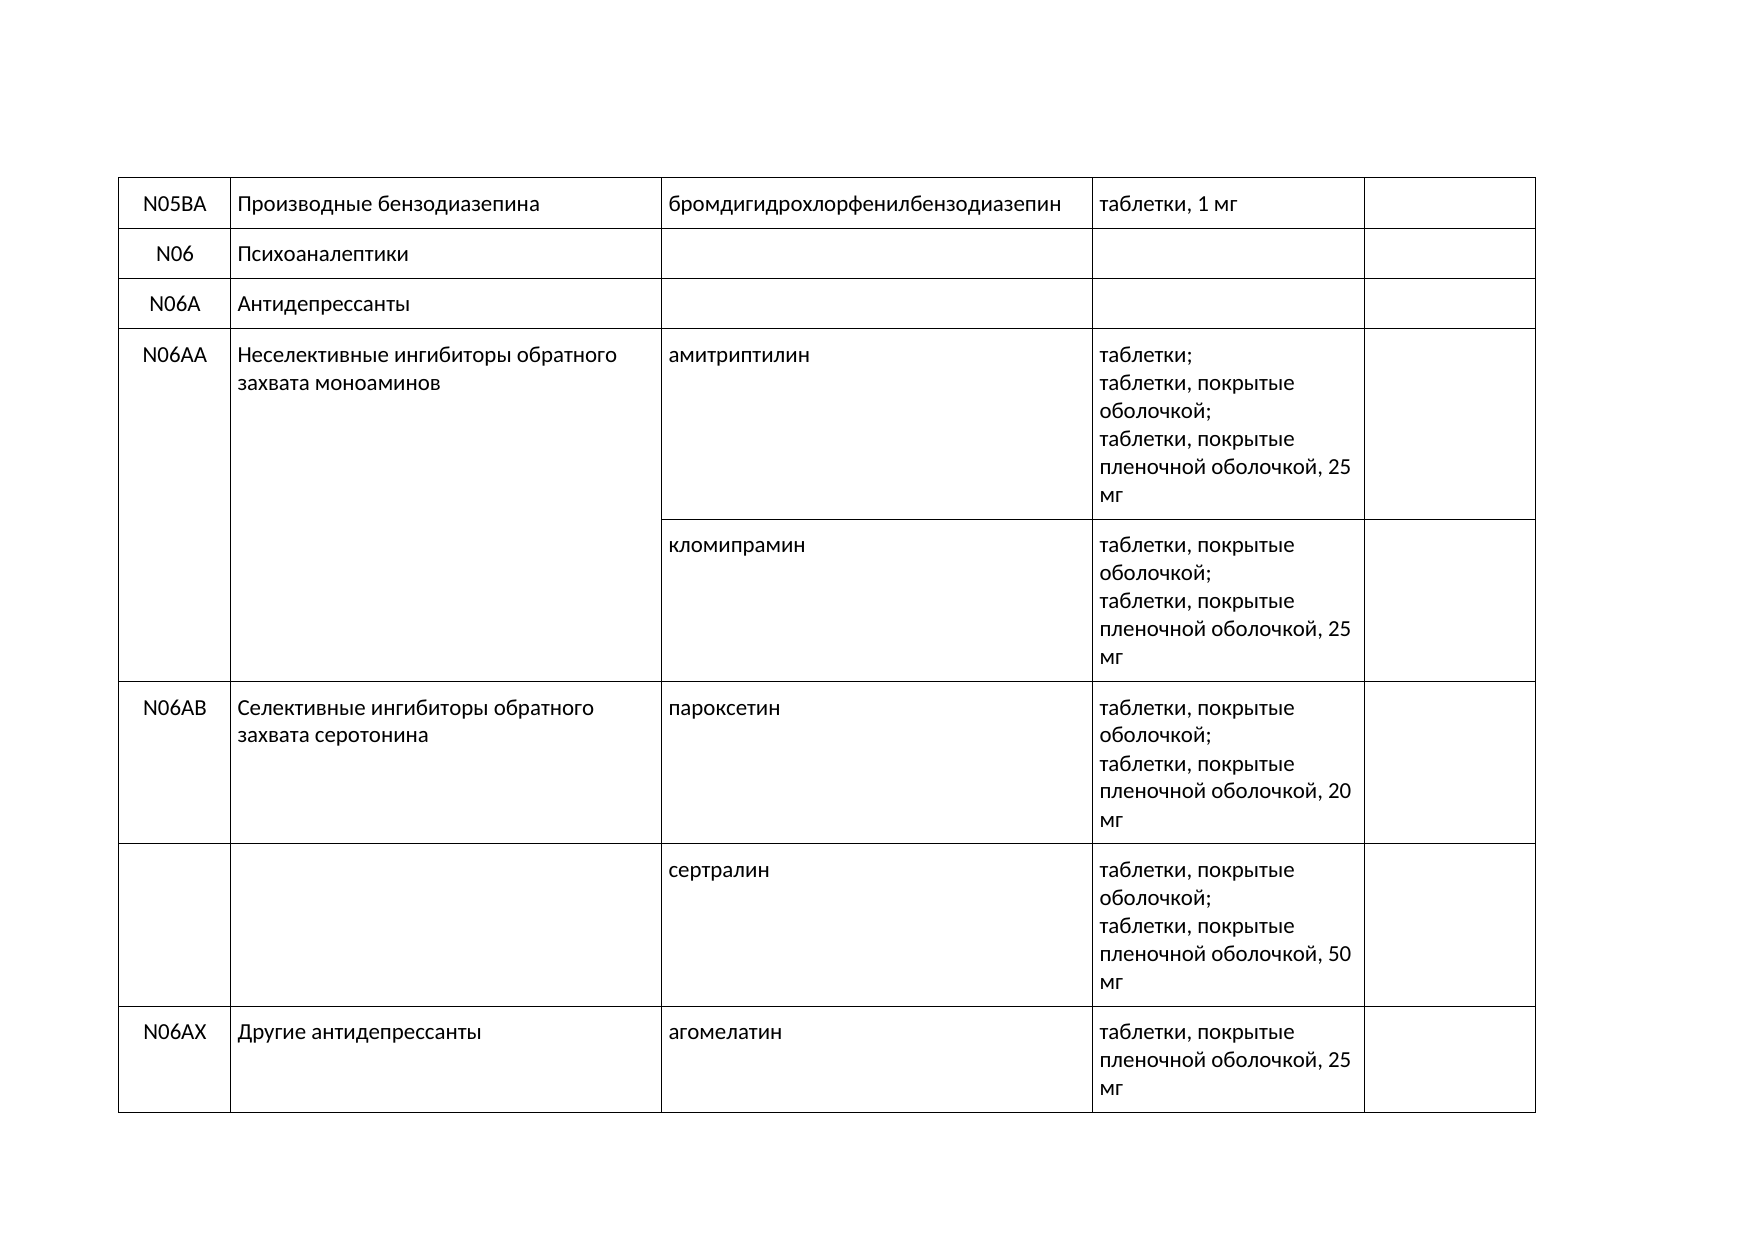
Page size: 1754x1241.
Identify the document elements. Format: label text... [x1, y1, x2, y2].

table_cell сертралин [662, 844, 1092, 1006]
table_cell амитриптилин [662, 329, 1092, 518]
table_cell N06AB [119, 682, 230, 843]
table_cell [231, 844, 661, 1006]
table_cell [1093, 279, 1364, 328]
table_cell N06AA [119, 329, 230, 681]
table_cell Селективные ингибиторы обратного захвата серотонина [231, 682, 661, 843]
table_cell Психоаналептики [231, 229, 661, 278]
table_cell Другие антидепрессанты [231, 1007, 661, 1112]
table_cell таблетки, покрытые оболочкой; таблетки, покрытые пленочной оболочкой, 25 мг [1093, 520, 1364, 681]
table_cell [1365, 178, 1535, 227]
table_cell таблетки, 1 мг [1093, 178, 1364, 227]
table_cell бромдигидрохлорфенилбензодиазепин [662, 178, 1092, 227]
table_cell таблетки, покрытые пленочной оболочкой, 25 мг [1093, 1007, 1364, 1112]
table_cell Производные бензодиазепина [231, 178, 661, 227]
table_cell [1365, 1007, 1535, 1112]
table_cell [1365, 329, 1535, 518]
table_cell N06AX [119, 1007, 230, 1112]
table_cell [119, 844, 230, 1006]
table_cell таблетки, покрытые оболочкой; таблетки, покрытые пленочной оболочкой, 50 мг [1093, 844, 1364, 1006]
table_cell Антидепрессанты [231, 279, 661, 328]
table_cell [1365, 682, 1535, 843]
table_cell N05BA [119, 178, 230, 227]
table_cell [1365, 520, 1535, 681]
table_cell [662, 279, 1092, 328]
table_cell кломипрамин [662, 520, 1092, 681]
table_cell агомелатин [662, 1007, 1092, 1112]
table_cell таблетки, покрытые оболочкой; таблетки, покрытые пленочной оболочкой, 20 мг [1093, 682, 1364, 843]
table_cell Неселективные ингибиторы обратного захвата моноаминов [231, 329, 661, 681]
table_cell таблетки; таблетки, покрытые оболочкой; таблетки, покрытые пленочной оболочкой, 25 мг [1093, 329, 1364, 518]
table_cell [662, 229, 1092, 278]
table_cell пароксетин [662, 682, 1092, 843]
table_cell [1365, 229, 1535, 278]
table_cell [1365, 279, 1535, 328]
table_cell [1093, 229, 1364, 278]
table_cell N06A [119, 279, 230, 328]
table_cell N06 [119, 229, 230, 278]
table_cell [1365, 844, 1535, 1006]
